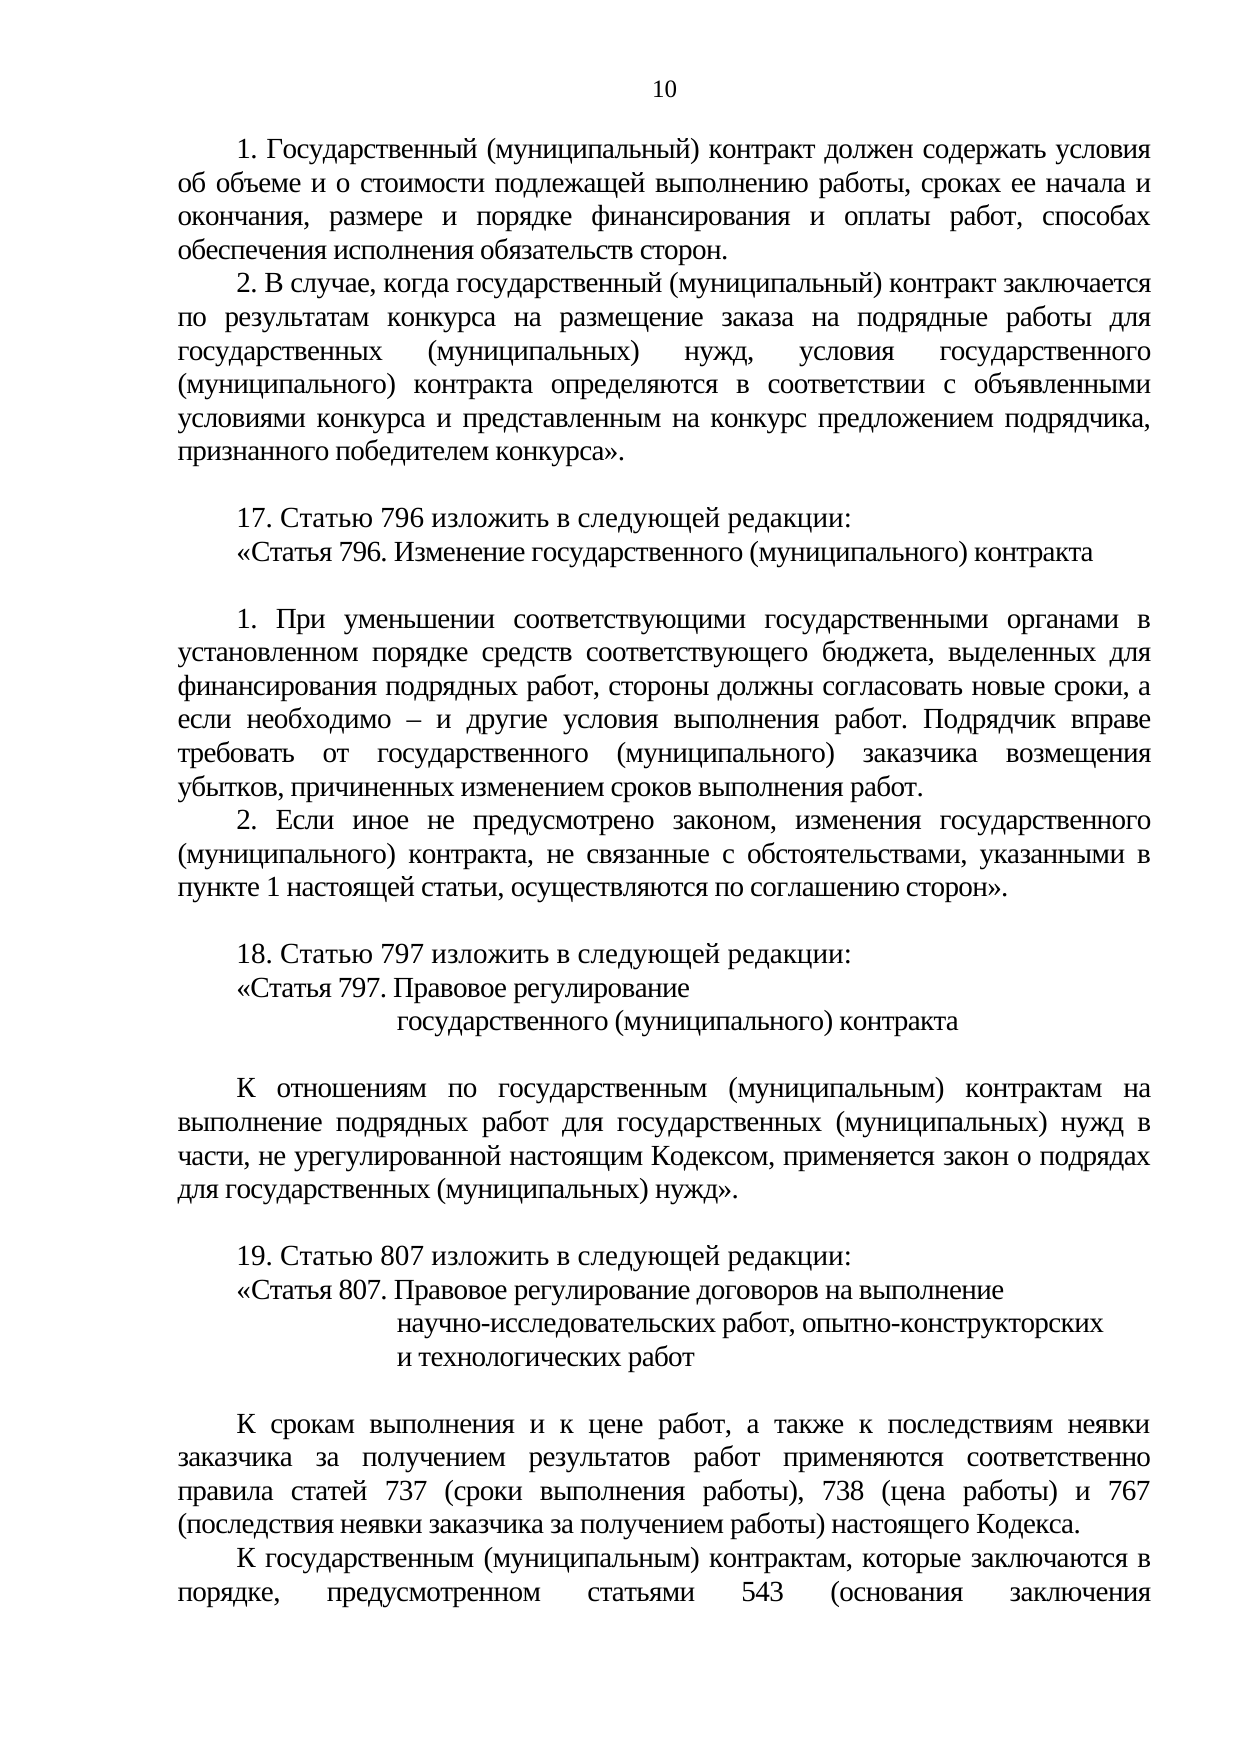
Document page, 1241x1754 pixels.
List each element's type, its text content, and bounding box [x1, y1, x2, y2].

text 2. Если иное не предусмотрено законом, изменения государственного (муниципального) контракта, не связанные с обстоятельствами, указанными в пункте 1 настоящей статьи, осуществляются по соглашению сторон». [177, 802, 1152, 903]
text 1. При уменьшении соответствующими государственными органами в установленном порядке средств соответствующего бюджета, выделенных для финансирования подрядных работ, стороны должны согласовать новые сроки, а если необходимо – и другие условия выполнения работ. Подрядчик вправе требовать от государственного (муниципального) заказчика возмещения убытков, причиненных изменением сроков выполнения работ. [177, 601, 1152, 802]
text 18. Статью 797 изложить в следующей редакции: [177, 936, 1152, 970]
text научно-исследовательских работ, опытно-конструкторских [177, 1305, 1152, 1339]
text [177, 1540, 1152, 1607]
text 17. Статью 796 изложить в следующей редакции: [177, 500, 1152, 534]
text «Статья 796. Изменение государственного (муниципального) контракта [177, 534, 1152, 567]
text К отношениям по государственным (муниципальным) контрактам на выполнение подрядных работ для государственных (муниципальных) нужд в части, не урегулированной настоящим Кодексом, применяется закон о подрядах для государственных (муниципальных) нужд». [177, 1071, 1152, 1205]
text К срокам выполнения и к цене работ, а также к последствиям неявки заказчика за получением результатов работ применяются соответственно правила статей 737 (сроки выполнения работы), 738 (цена работы) и 767 (последствия неявки заказчика за получением работы) настоящего Кодекса. [177, 1406, 1152, 1540]
text 1. Государственный (муниципальный) контракт должен содержать условия об объеме и о стоимости подлежащей выполнению работы, сроках ее начала и окончания, размере и порядке финансирования и оплаты работ, способах обеспечения исполнения обязательств сторон. [177, 131, 1152, 266]
text 19. Статью 807 изложить в следующей редакции: [177, 1238, 1152, 1272]
text государственного (муниципального) контракта [177, 1003, 1152, 1037]
text и технологических работ [177, 1339, 1152, 1372]
text «Статья 797. Правовое регулирование [177, 970, 1152, 1003]
text 2. В случае, когда государственный (муниципальный) контракт заключается по результатам конкурса на размещение заказа на подрядные работы для государственных (муниципальных) нужд, условия государственного (муниципального) контракта определяются в соответствии с объявленными условиями конкурса и представленным на конкурс предложением подрядчика, признанного победителем конкурса». [177, 266, 1152, 467]
text «Статья 807. Правовое регулирование договоров на выполнение [177, 1272, 1152, 1305]
